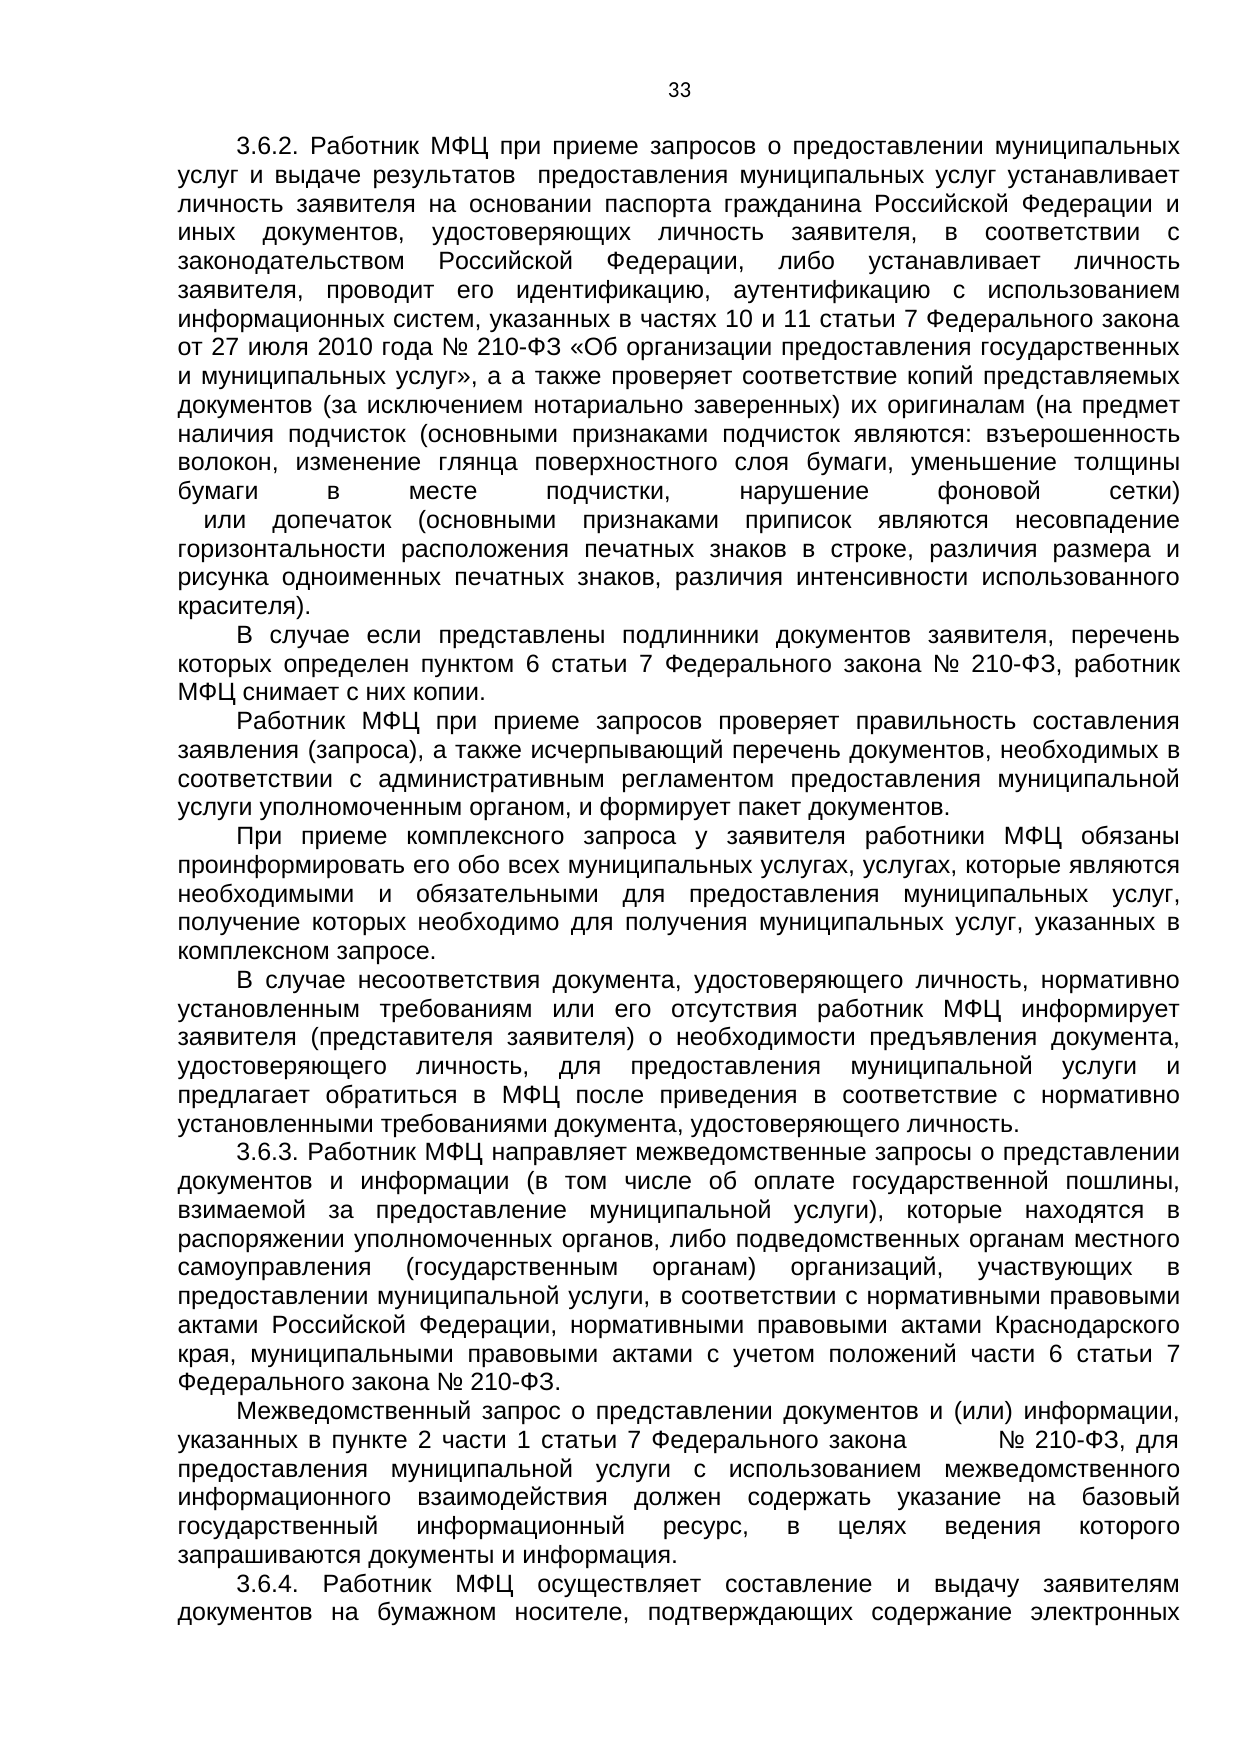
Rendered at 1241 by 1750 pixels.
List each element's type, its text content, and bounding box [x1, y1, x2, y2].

text При приеме комплексного запроса у заявителя работники МФЦ обязаны проинформировать его обо всех муниципальных услугах, услугах, которые являются необходимыми и обязательными для предоставления муниципальных услуг, получение которых необходимо для получения муниципальных услуг, указанных в комплексном запросе. [177, 821, 1181, 965]
text 3.6.2. Работник МФЦ при приеме запросов о предоставлении муниципальных услуг и выдаче результатов предоставления муниципальных услуг устанавливает личность заявителя на основании паспорта гражданина Российской Федерации и иных документов, удостоверяющих личность заявителя, в соответствии с законодательством Российской Федерации, либо устанавливает личность заявителя, проводит его идентификацию, аутентификацию с использованием информационных систем, указанных в частях 10 и 11 статьи 7 Федерального закона от 27 июля 2010 года № 210-ФЗ «Об организации предоставления государственных и муниципальных услуг», а а также проверяет соответствие копий представляемых документов (за исключением нотариально заверенных) их оригиналам (на предмет наличия подчисток (основными признаками подчисток являются: взъерошенность волокон, изменение глянца поверхностного слоя бумаги, уменьшение толщины бумаги в месте подчистки, нарушение фоновой сетки) или допечаток (основными признаками приписок являются несовпадение горизонтальности расположения печатных знаков в строке, различия размера и рисунка одноименных печатных знаков, различия интенсивности использованного красителя). [177, 131, 1181, 620]
text Работник МФЦ при приеме запросов проверяет правильность составления заявления (запроса), а также исчерпывающий перечень документов, необходимых в соответствии с административным регламентом предоставления муниципальной услуги уполномоченным органом, и формирует пакет документов. [177, 706, 1181, 821]
text 3.6.3. Работник МФЦ направляет межведомственные запросы о представлении документов и информации (в том числе об оплате государственной пошлины, взимаемой за предоставление муниципальной услуги), которые находятся в распоряжении уполномоченных органов, либо подведомственных органам местного самоуправления (государственным органам) организаций, участвующих в предоставлении муниципальной услуги, в соответствии с нормативными правовыми актами Российской Федерации, нормативными правовыми актами Краснодарского края, муниципальными правовыми актами с учетом положений части 6 статьи 7 Федерального закона № 210-ФЗ. [177, 1137, 1181, 1396]
text Межведомственный запрос о представлении документов и (или) информации, указанных в пункте 2 части 1 статьи 7 Федерального закона № 210-ФЗ, для предоставления муниципальной услуги с использованием межведомственного информационного взаимодействия должен содержать указание на базовый государственный информационный ресурс, в целях ведения которого запрашиваются документы и информация. [177, 1396, 1181, 1568]
text В случае если представлены подлинники документов заявителя, перечень которых определен пунктом 6 статьи 7 Федерального закона № 210-ФЗ, работник МФЦ снимает с них копии. [177, 620, 1181, 706]
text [177, 1568, 1181, 1626]
text В случае несоответствия документа, удостоверяющего личность, нормативно установленным требованиям или его отсутствия работник МФЦ информирует заявителя (представителя заявителя) о необходимости предъявления документа, удостоверяющего личность, для предоставления муниципальной услуги и предлагает обратиться в МФЦ после приведения в соответствие с нормативно установленными требованиями документа, удостоверяющего личность. [177, 965, 1181, 1137]
